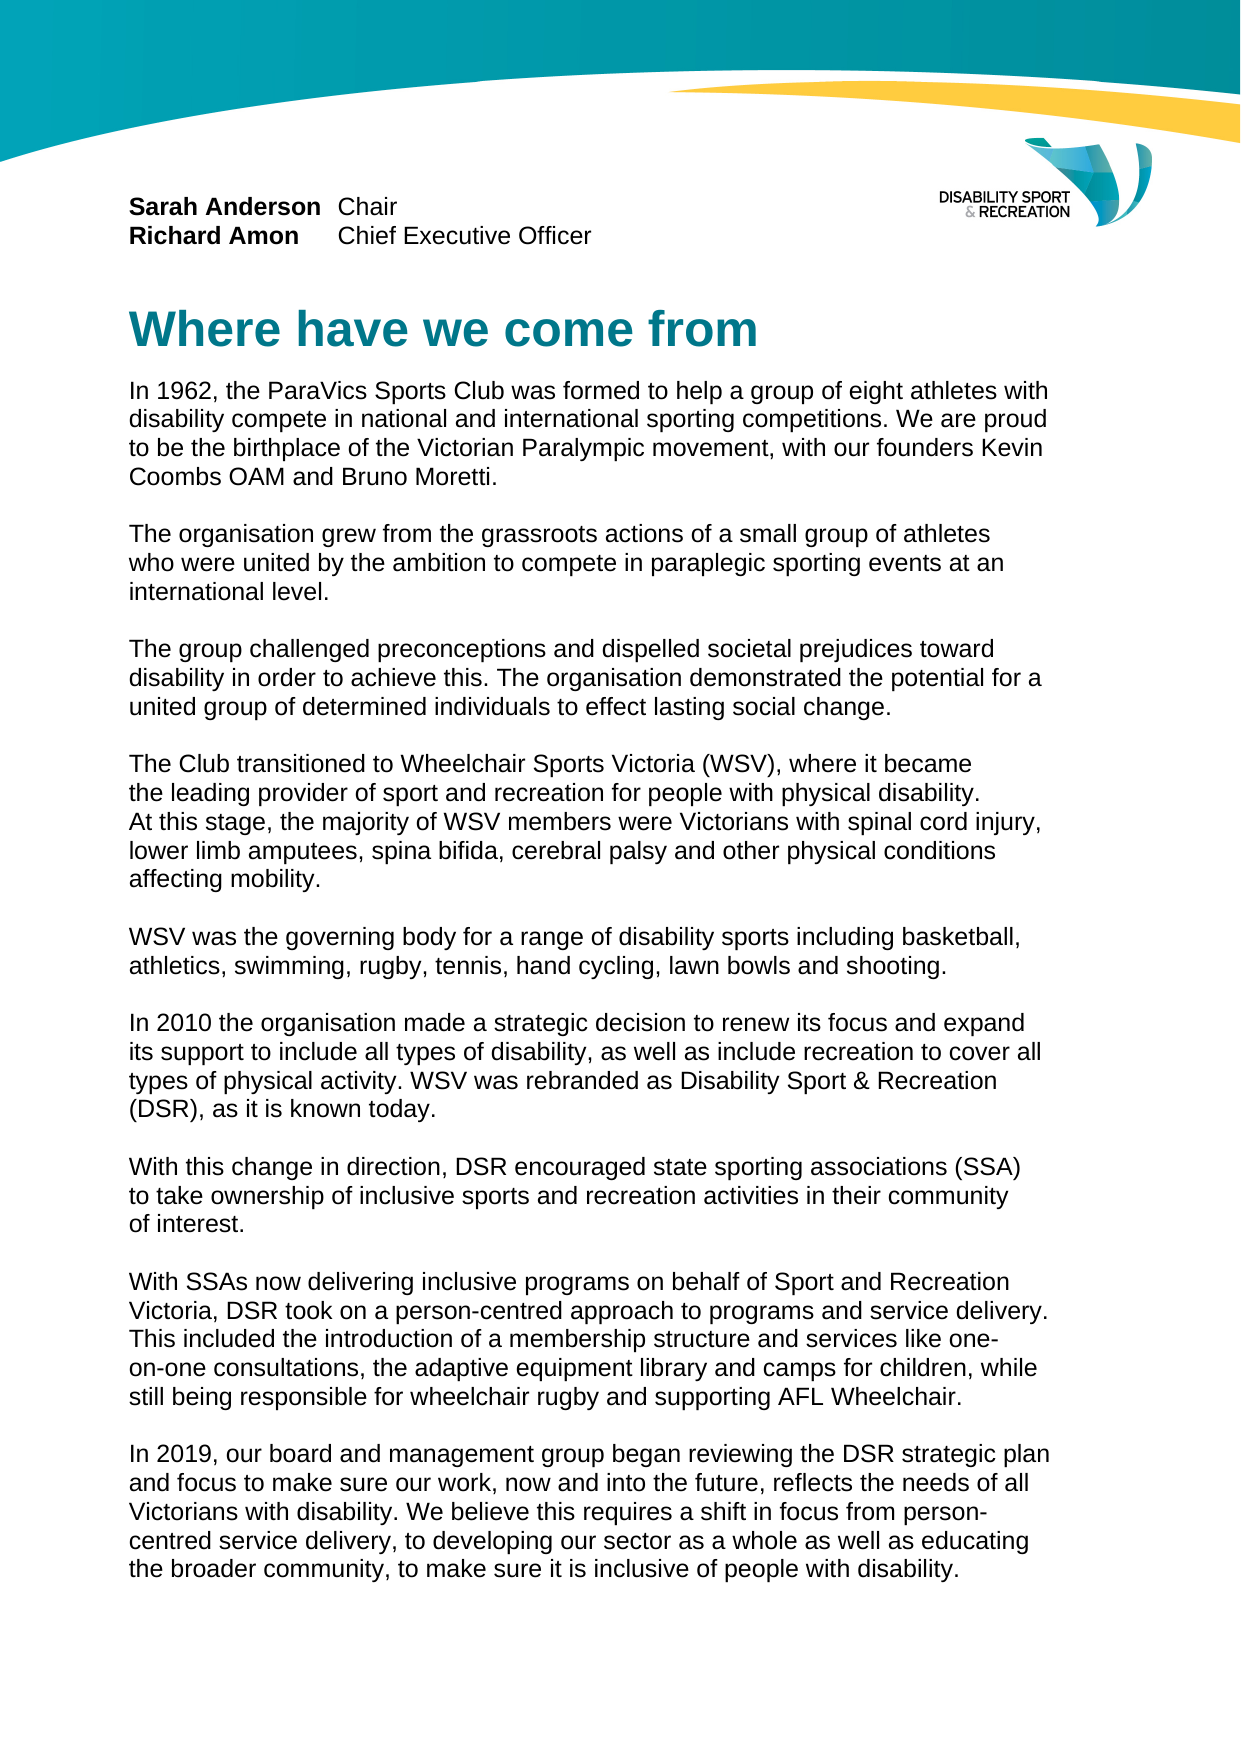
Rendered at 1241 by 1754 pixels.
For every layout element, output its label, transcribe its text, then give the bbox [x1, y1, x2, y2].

text WSV was the governing body for a range of disability sports including basketball, athletics, swimming, rugby, tennis, hand cycling, lawn bowls and shooting. [128, 922, 1053, 979]
picture [0, 0, 1241, 247]
text on-one consultations, the adaptive equipment library and camps for children, while still being responsible for wheelchair rugby and supporting AFL Wheelchair. [128, 1353, 1053, 1411]
subtitle Where have we come from [128, 299, 1053, 357]
text The organisation grew from the grassroots actions of a small group of athletes who were united by the ambition to compete in paraplegic sporting events at an international level. [128, 519, 1053, 606]
text In 2019, our board and management group began reviewing the DSR strategic plan and focus to make sure our work, now and into the future, reflects the needs of all Victorians with disability. We believe this requires a shift in focus from person-centred service delivery, to developing our sector as a whole as well as educating the broader community, to make sure it is inclusive of people with disability. [128, 1439, 1053, 1583]
text In 1962, the ParaVics Sports Club was formed to help a group of eight athletes with disability compete in national and international sporting competitions. We are proud to be the birthplace of the Victorian Paralympic movement, with our founders Kevin Coombs OAM and Bruno Moretti. [128, 376, 1053, 491]
text The group challenged preconceptions and dispelled societal prejudices toward disability in order to achieve this. The organisation demonstrated the potential for a united group of determined individuals to effect lasting social change. [128, 634, 1053, 721]
text With this change in direction, DSR encouraged state sporting associations (SSA) to take ownership of inclusive sports and recreation activities in their community of interest. [128, 1152, 1053, 1238]
text In 2010 the organisation made a strategic decision to renew its focus and expand its support to include all types of disability, as well as include recreation to cover all types of physical activity. WSV was rebranded as Disability Sport & Recreation (DSR), as it is known today. [128, 1008, 1053, 1123]
text Sarah Anderson Chair Richard Amon Chief Executive Officer [128, 192, 1053, 249]
text The Club transitioned to Wheelchair Sports Victoria (WSV), where it became the leading provider of sport and recreation for people with physical disability. At this stage, the majority of WSV members were Victorians with spinal cord injury, lower limb amputees, spina bifida, cerebral palsy and other physical conditions affecting mobility. [128, 749, 1053, 893]
text With SSAs now delivering inclusive programs on behalf of Sport and Recreation Victoria, DSR took on a person-centred approach to programs and service delivery. This included the introduction of a membership structure and services like one- [128, 1267, 1053, 1353]
